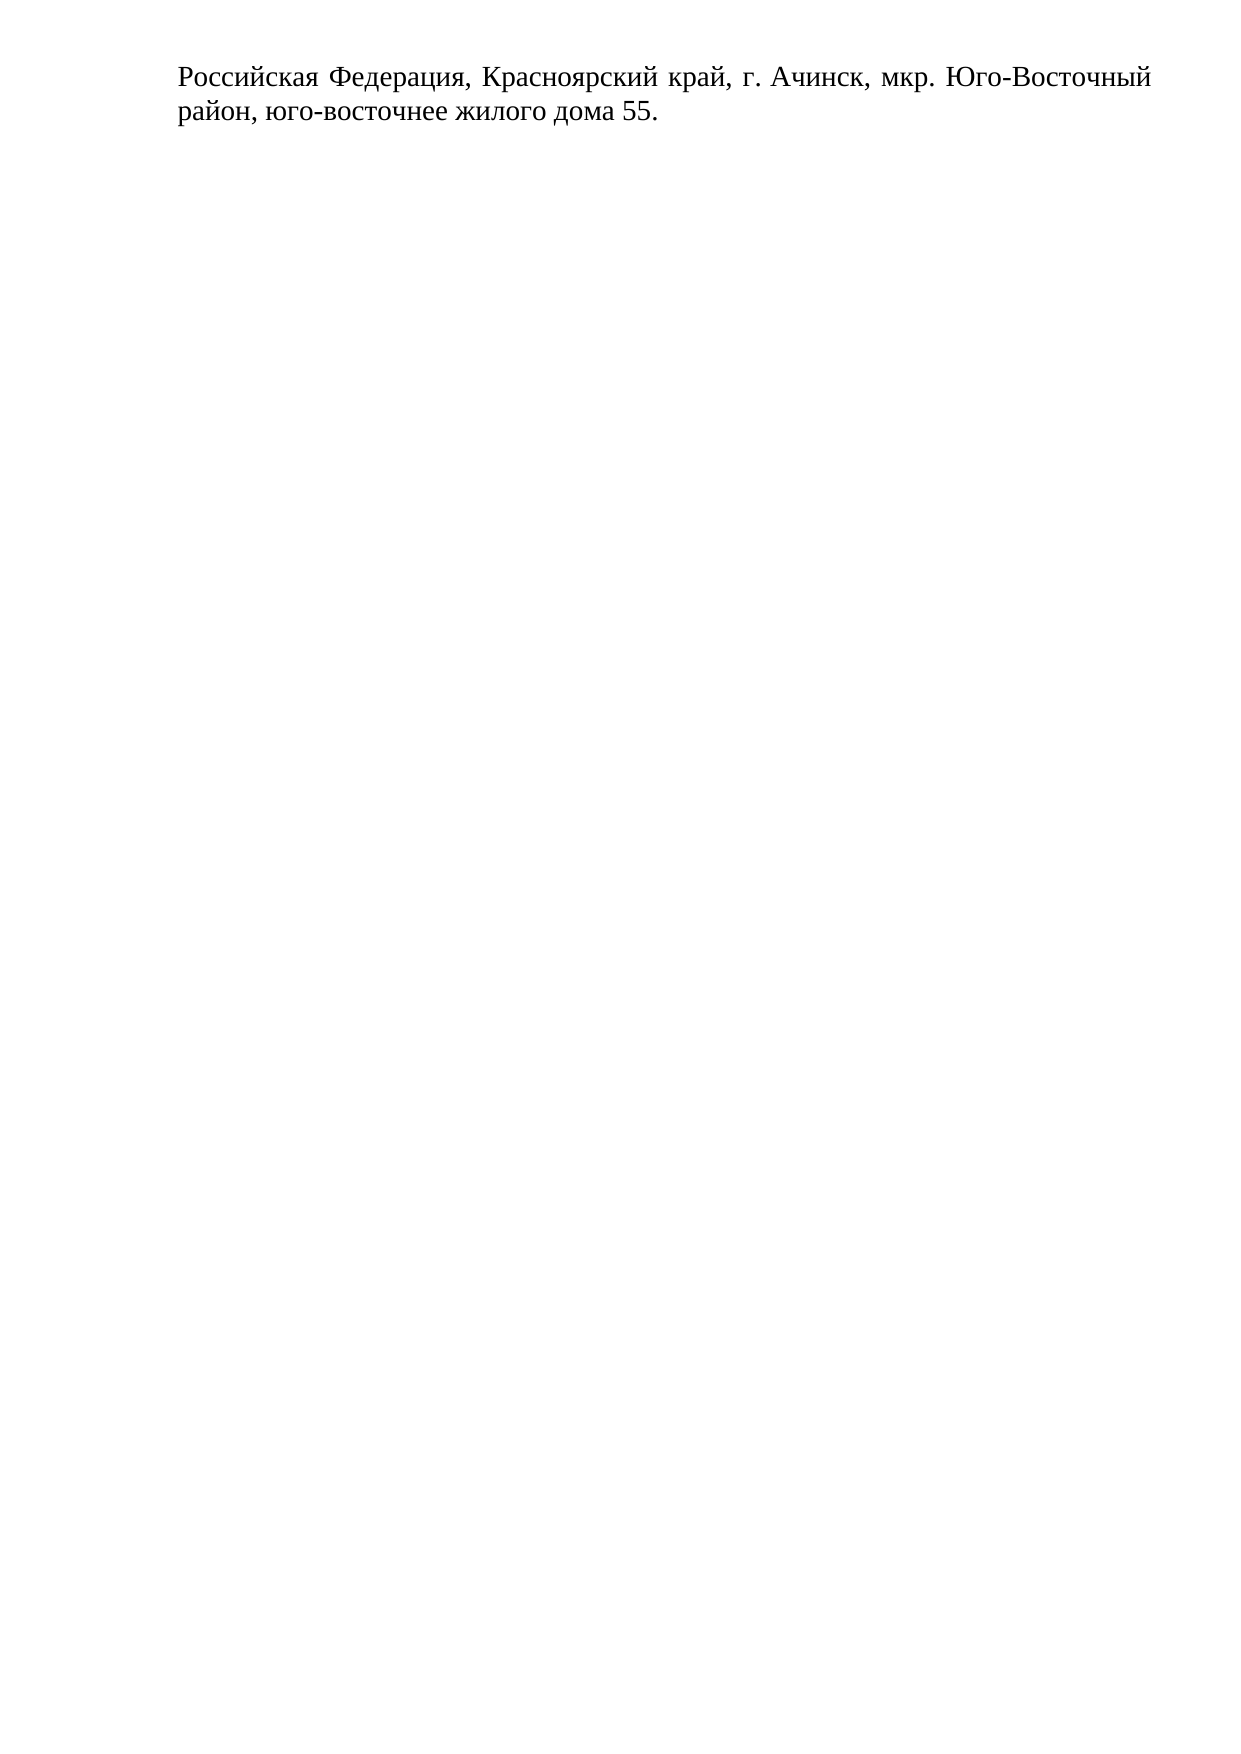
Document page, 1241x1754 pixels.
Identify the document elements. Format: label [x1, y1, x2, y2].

text [177, 59, 1152, 126]
